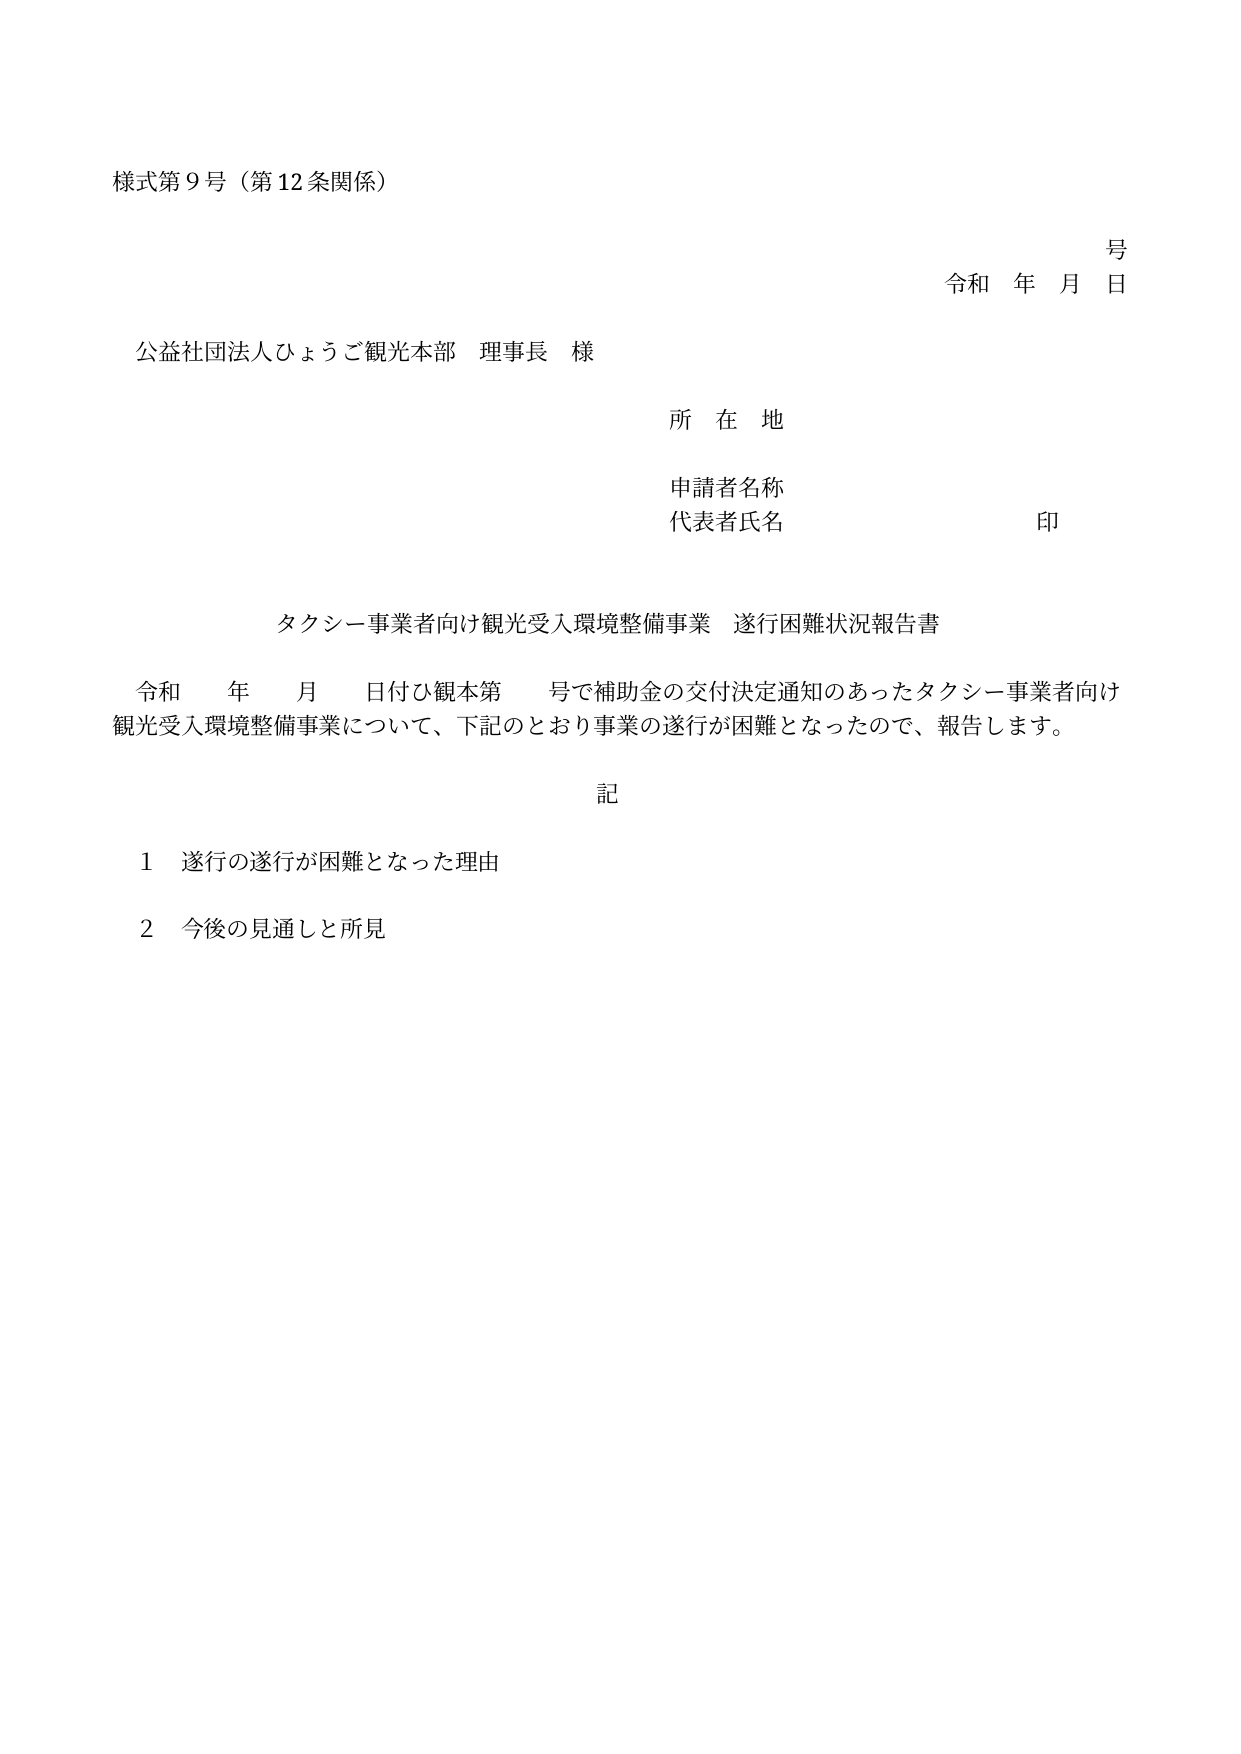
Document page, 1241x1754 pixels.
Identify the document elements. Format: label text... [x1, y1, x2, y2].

text 申請者名称 [112, 469, 1103, 503]
text 記 [112, 775, 1103, 809]
text 代表者氏名 印 [112, 503, 1103, 537]
text ２ 今後の見通しと所見 [112, 911, 1103, 945]
text タクシー事業者向け観光受入環境整備事業 遂行困難状況報告書 [112, 605, 1103, 639]
text 様式第９号（第12条関係） [112, 164, 1103, 198]
text 令和 年 月 日 [112, 266, 1128, 300]
text 号 [112, 232, 1128, 266]
text 所 在 地 [112, 402, 1103, 436]
text 令和 年 月 日付ひ観本第 号で補助金の交付決定通知のあったタクシー事業者向け観光受入環境整備事業について、下記のとおり事業の遂行が困難となったので、報告します。 [112, 673, 1128, 741]
text 公益社団法人ひょうご観光本部 理事長 様 [112, 334, 1103, 368]
text １ 遂行の遂行が困難となった理由 [112, 843, 1103, 877]
